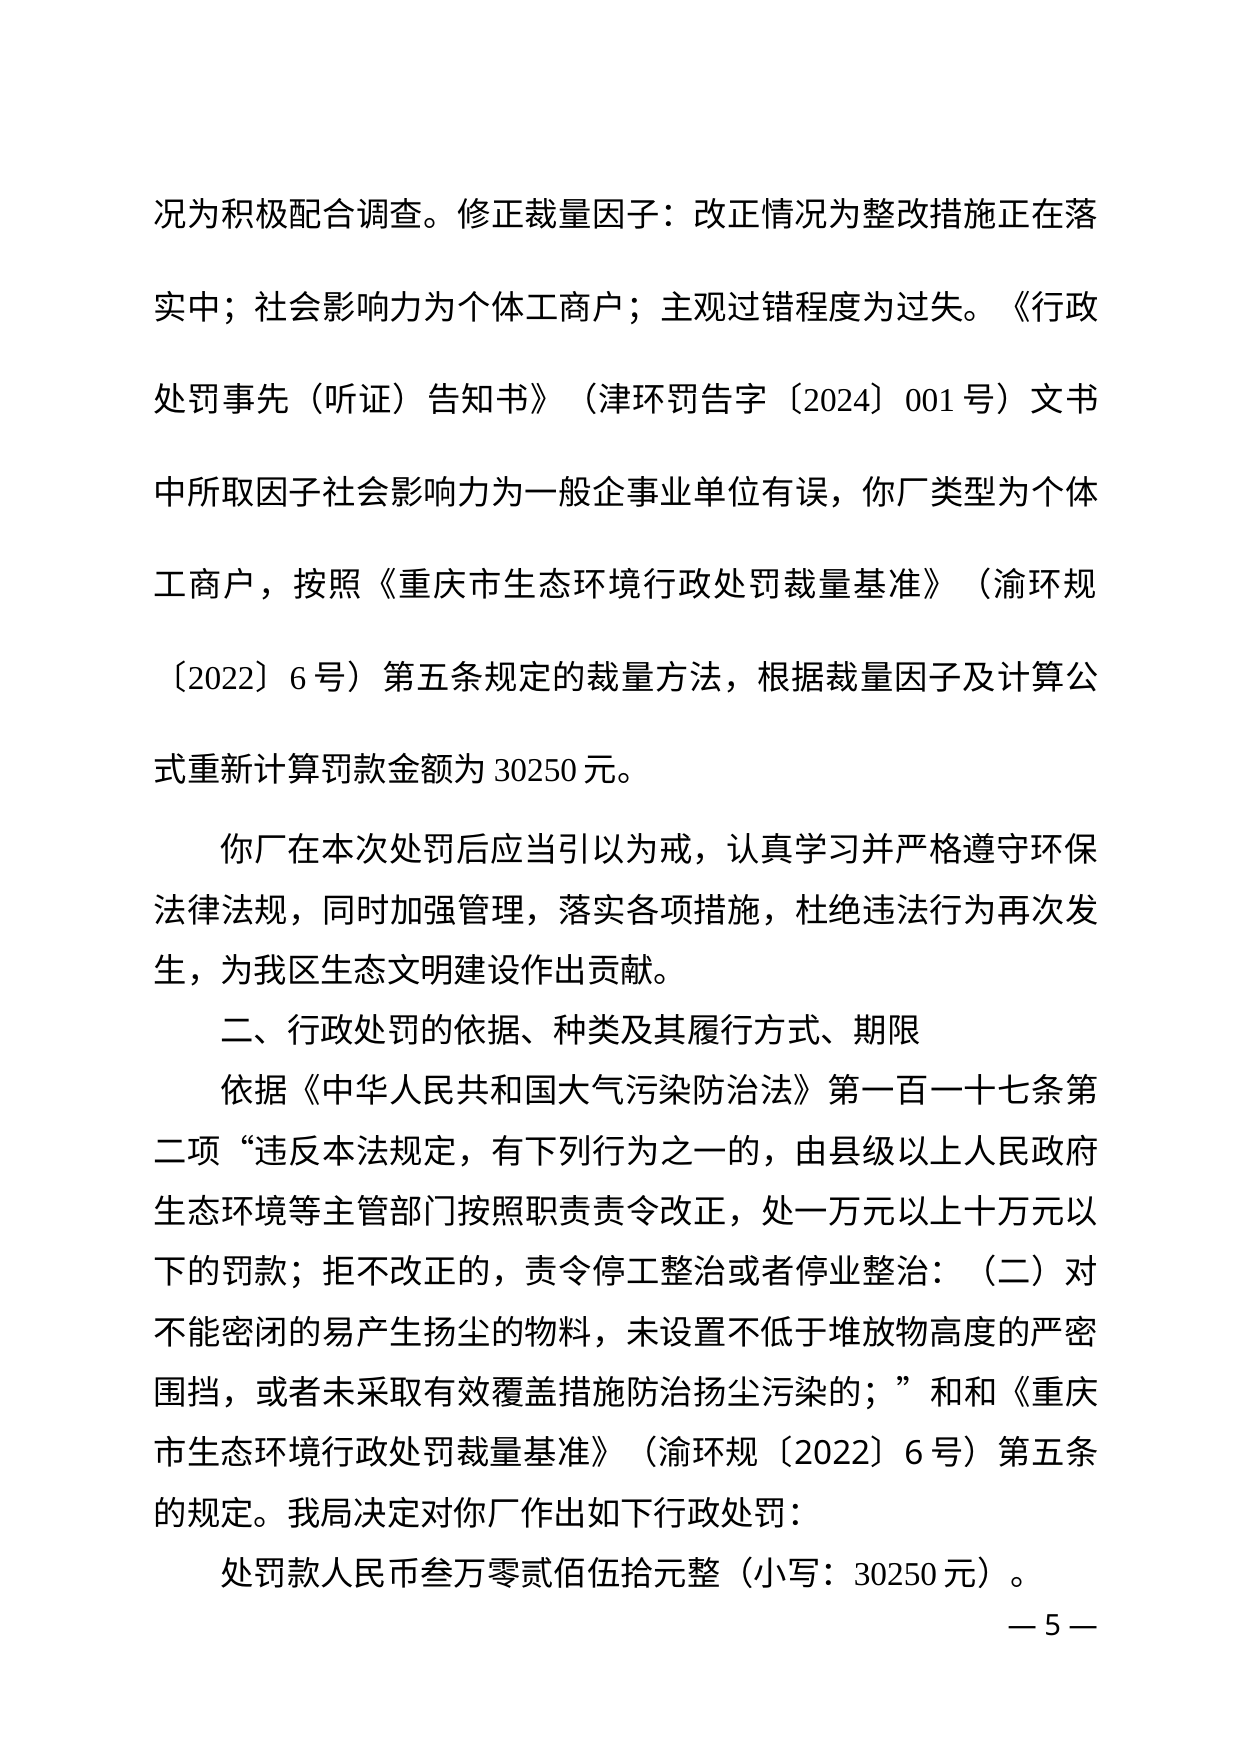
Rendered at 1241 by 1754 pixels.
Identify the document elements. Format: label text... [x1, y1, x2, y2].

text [153, 166, 1098, 813]
text 你厂在本次处罚后应当引以为戒，认真学习并严格遵守环保法律法规，同时加强管理，落实各项措施，杜绝违法行为再次发生，为我区生态文明建设作出贡献。 [153, 813, 1098, 994]
text 依据《中华人民共和国大气污染防治法》第一百一十七条第二项“违反本法规定，有下列行为之一的，由县级以上人民政府生态环境等主管部门按照职责责令改正，处一万元以上十万元以下的罚款；拒不改正的，责令停工整治或者停业整治：（二）对不能密闭的易产生扬尘的物料，未设置不低于堆放物高度的严密围挡，或者未采取有效覆盖措施防治扬尘污染的；”和和《重庆市生态环境行政处罚裁量基准》（渝环规〔2022〕6号）第五条的规定。我局决定对你厂作出如下行政处罚： [153, 1055, 1098, 1537]
text 处罚款人民币叁万零贰佰伍拾元整（小写：30250元）。 [153, 1537, 1098, 1597]
text 二、行政处罚的依据、种类及其履行方式、期限 [153, 994, 1098, 1055]
